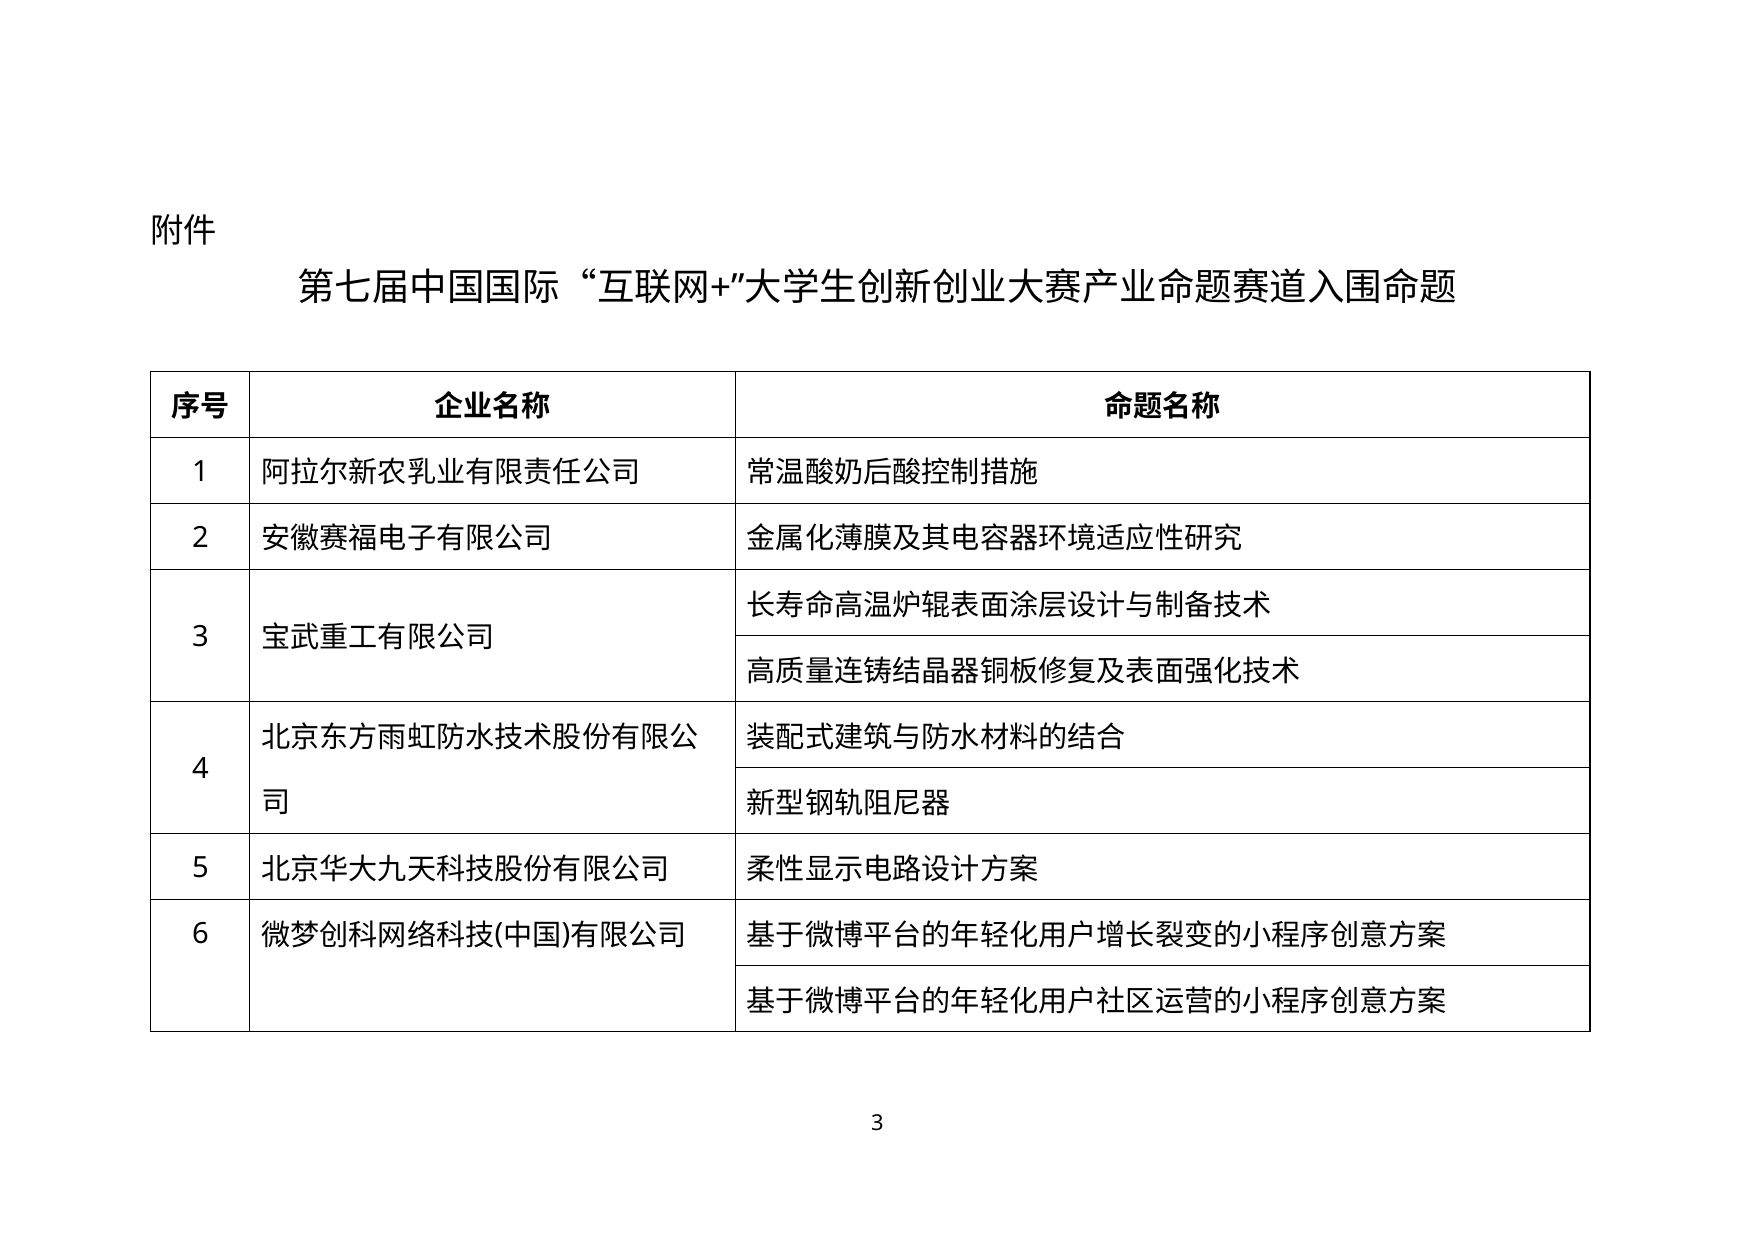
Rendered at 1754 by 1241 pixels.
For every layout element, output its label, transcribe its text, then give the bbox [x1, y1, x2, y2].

table_cell 长寿命高温炉辊表面涂层设计与制备技术 [736, 570, 1589, 635]
table_cell 常温酸奶后酸控制措施 [736, 438, 1589, 503]
table_cell 5 [151, 834, 249, 899]
table_cell 4 [151, 702, 249, 833]
text 附件 [150, 198, 1604, 254]
table_header 序号 [151, 372, 249, 437]
table_cell 北京东方雨虹防水技术股份有限公司 [250, 702, 735, 833]
table_cell 高质量连铸结晶器铜板修复及表面强化技术 [736, 636, 1589, 701]
table_cell 柔性显示电路设计方案 [736, 834, 1589, 899]
table_cell 新型钢轨阻尼器 [736, 768, 1589, 833]
table_cell 宝武重工有限公司 [250, 570, 735, 701]
table_header 企业名称 [250, 372, 735, 437]
table_cell 3 [151, 570, 249, 701]
table_cell 微梦创科网络科技(中国)有限公司 [250, 900, 735, 1031]
table_cell 阿拉尔新农乳业有限责任公司 [250, 438, 735, 503]
table_cell 安徽赛福电子有限公司 [250, 504, 735, 569]
table_cell 基于微博平台的年轻化用户社区运营的小程序创意方案 [736, 966, 1589, 1031]
table_cell 北京华大九天科技股份有限公司 [250, 834, 735, 899]
table_cell 1 [151, 438, 249, 503]
table_cell 6 [151, 900, 249, 1031]
table_cell 金属化薄膜及其电容器环境适应性研究 [736, 504, 1589, 569]
table_cell 基于微博平台的年轻化用户增长裂变的小程序创意方案 [736, 900, 1589, 965]
table_header 命题名称 [736, 372, 1589, 437]
table_cell 2 [151, 504, 249, 569]
text 第七届中国国际“互联网+”大学生创新创业大赛产业命题赛道入围命题 [150, 254, 1604, 312]
table_cell 装配式建筑与防水材料的结合 [736, 702, 1589, 767]
